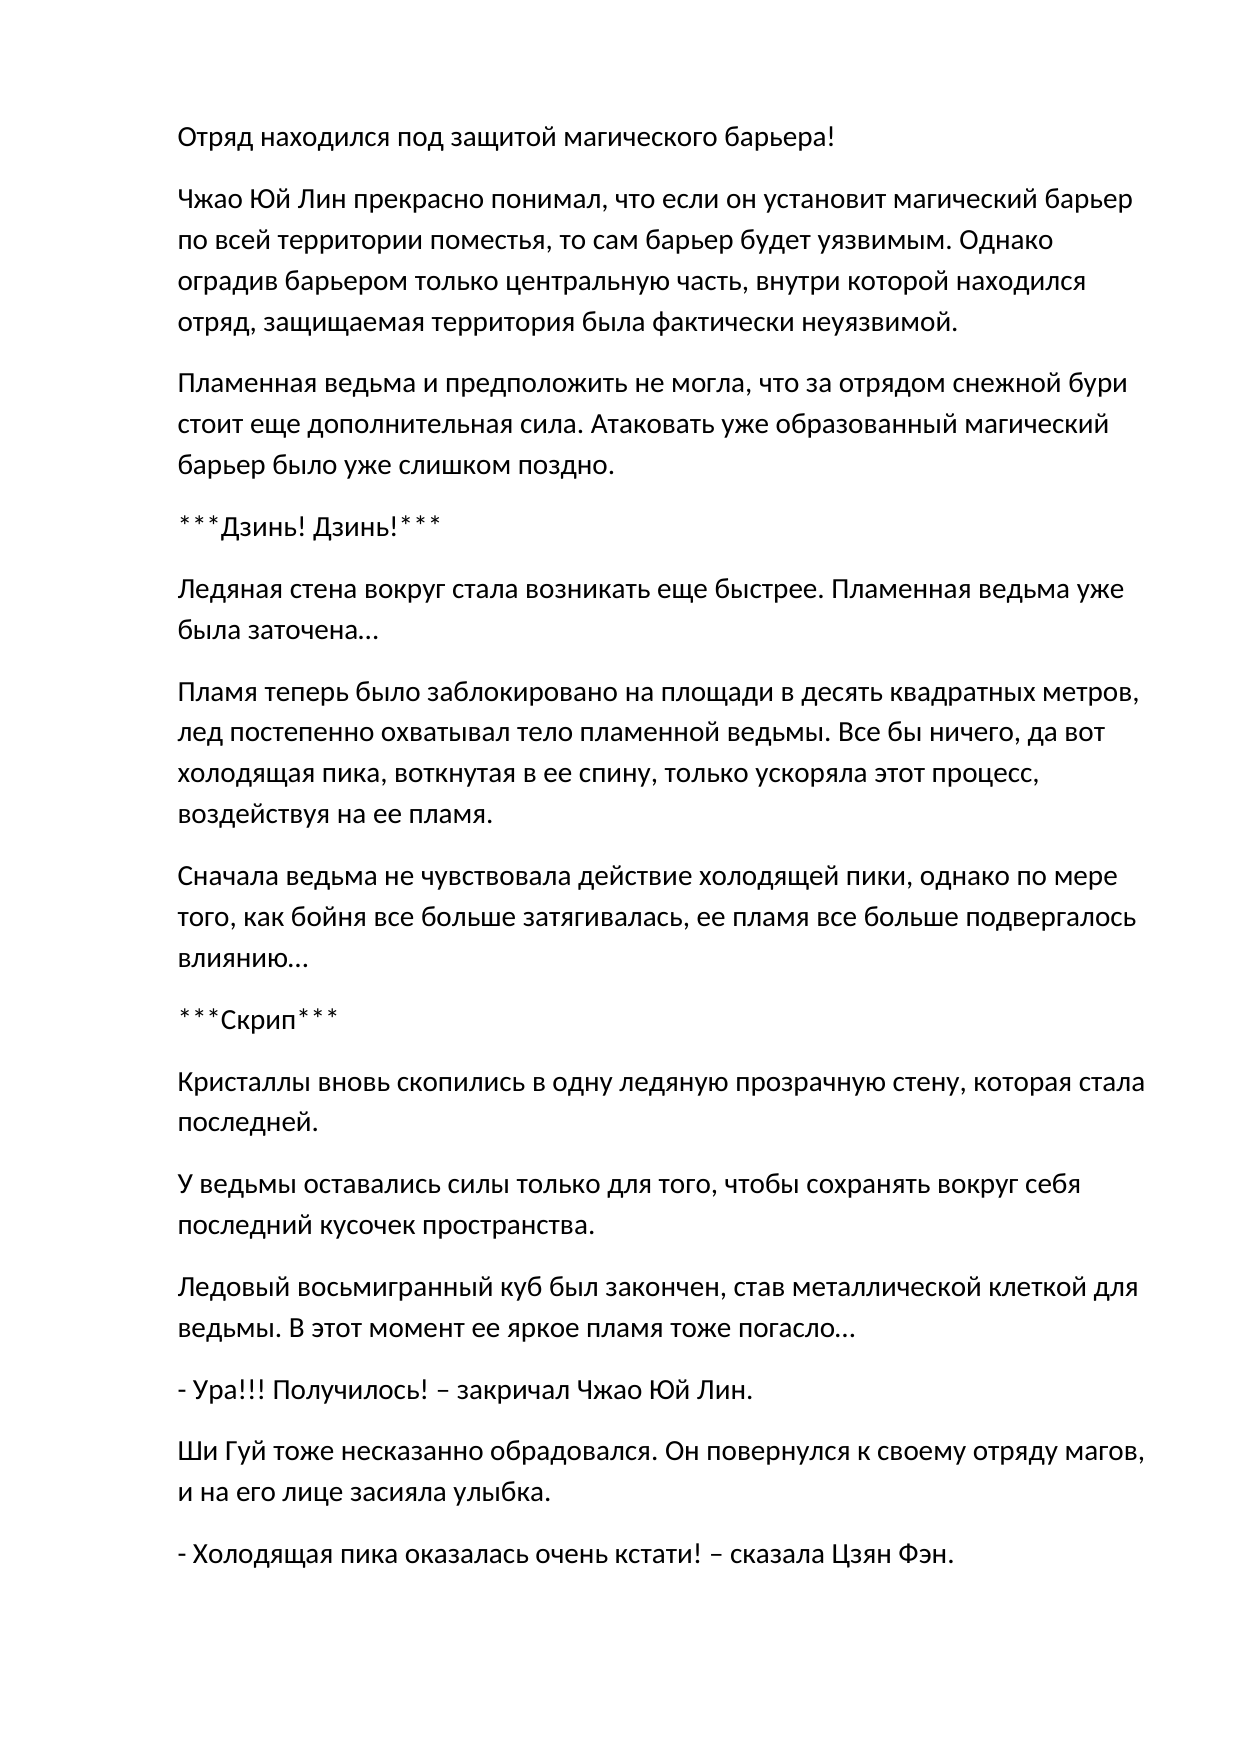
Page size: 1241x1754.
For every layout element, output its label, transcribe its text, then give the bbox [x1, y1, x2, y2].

text Отряд находился под защитой магического барьера! [177, 118, 1152, 154]
text - Ура!!! Получилось! – закричал Чжао Юй Лин. [177, 1371, 1152, 1406]
text ***Скрип*** [177, 1001, 1152, 1036]
text Чжао Юй Лин прекрасно понимал, что если он установит магический барьер по всей территории поместья, то сам барьер будет уязвимым. Однако оградив барьером только центральную часть, внутри которой находился отряд, защищаемая территория была фактически неуязвимой. [177, 180, 1152, 338]
text Кристаллы вновь скопились в одну ледяную прозрачную стену, которая стала последней. [177, 1063, 1152, 1139]
text У ведьмы оставались силы только для того, чтобы сохранять вокруг себя последний кусочек пространства. [177, 1165, 1152, 1242]
text ***Дзинь! Дзинь!*** [177, 508, 1152, 544]
text Сначала ведьма не чувствовала действие холодящей пики, однако по мере того, как бойня все больше затягивалась, ее пламя все больше подвергалось влиянию… [177, 857, 1152, 975]
text Ши Гуй тоже несказанно обрадовался. Он повернулся к своему отряду магов, и на его лице засияла улыбка. [177, 1432, 1152, 1509]
text Пламенная ведьма и предположить не могла, что за отрядом снежной бури стоит еще дополнительная сила. Атаковать уже образованный магический барьер было уже слишком поздно. [177, 364, 1152, 482]
text Ледовый восьмигранный куб был закончен, став металлической клеткой для ведьмы. В этот момент ее яркое пламя тоже погасло… [177, 1268, 1152, 1344]
text - Холодящая пика оказалась очень кстати! – сказала Цзян Фэн. [177, 1535, 1152, 1571]
text Пламя теперь было заблокировано на площади в десять квадратных метров, лед постепенно охватывал тело пламенной ведьмы. Все бы ничего, да вот холодящая пика, воткнутая в ее спину, только ускоряла этот процесс, воздействуя на ее пламя. [177, 673, 1152, 831]
text Ледяная стена вокруг стала возникать еще быстрее. Пламенная ведьма уже была заточена… [177, 570, 1152, 646]
